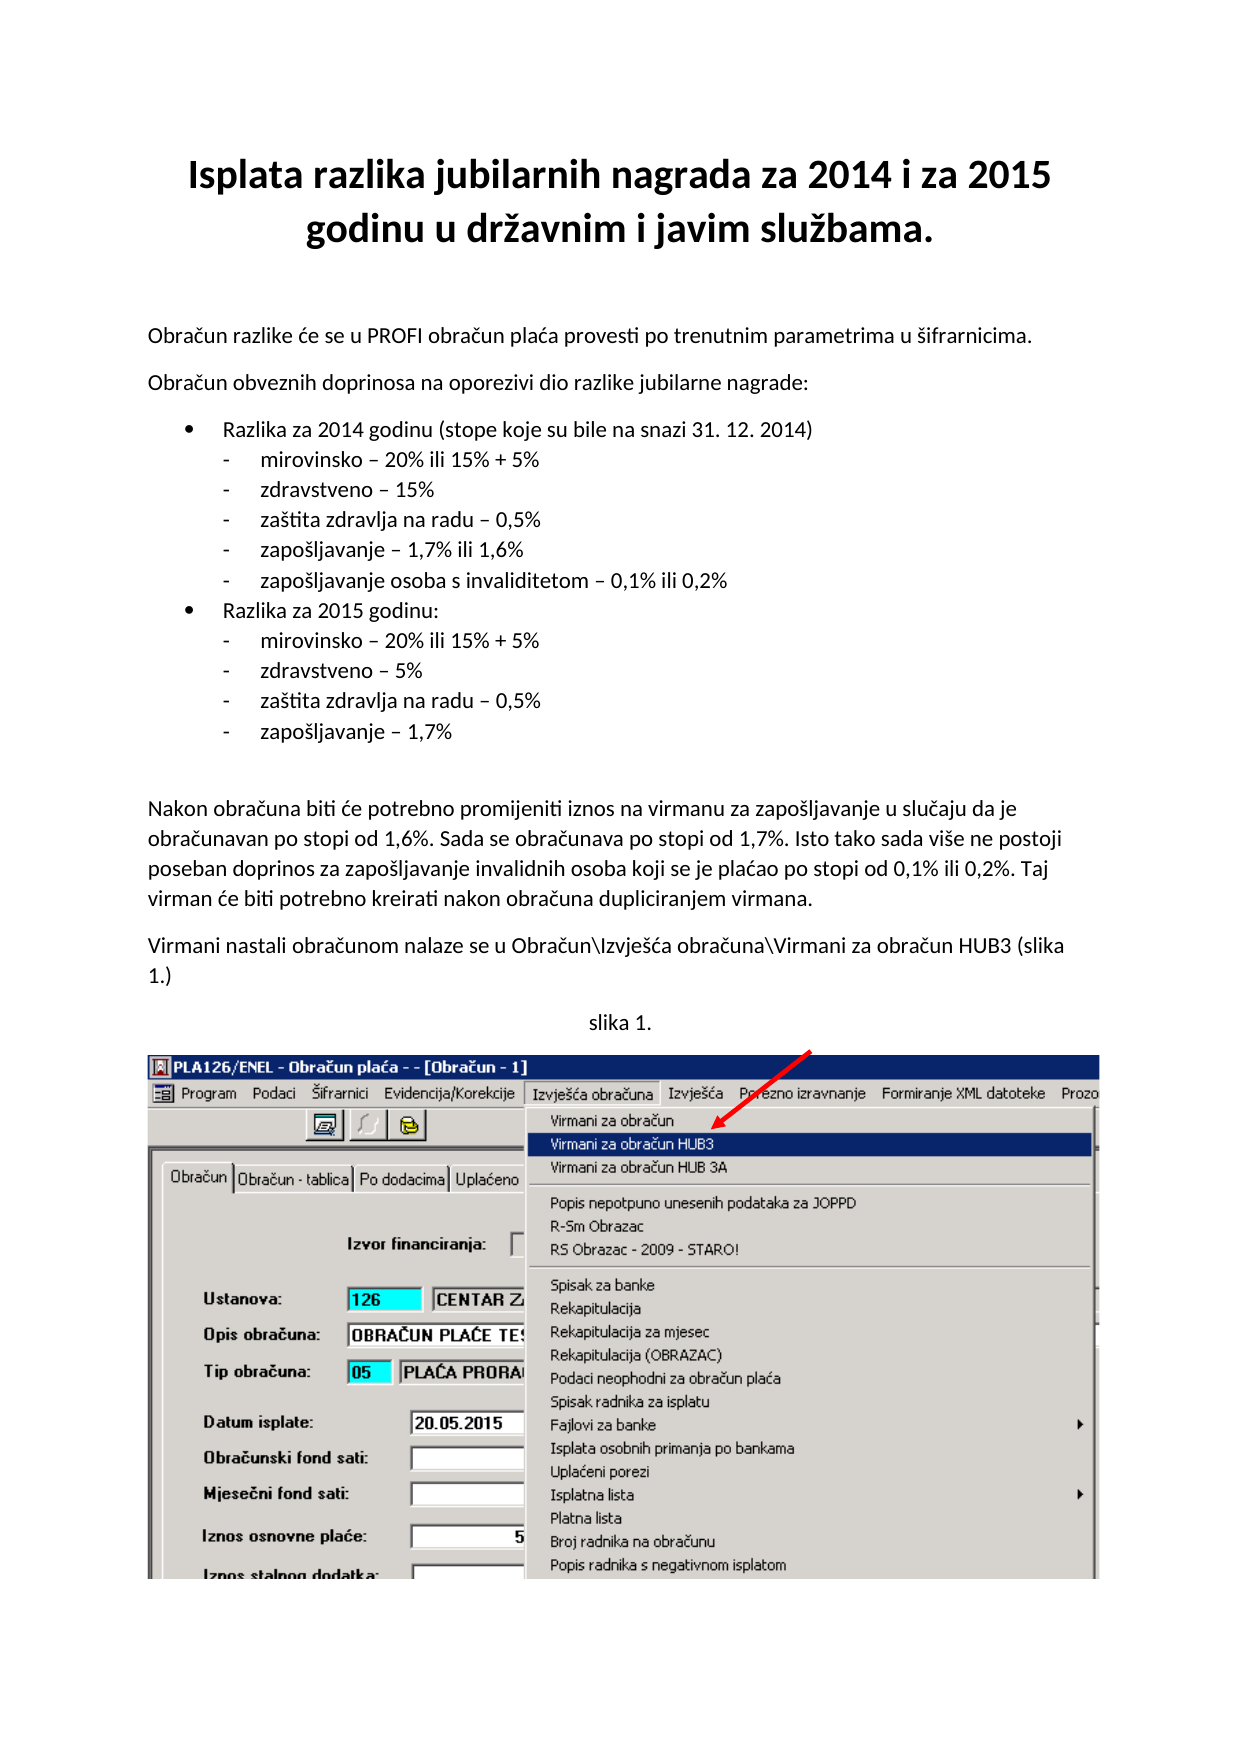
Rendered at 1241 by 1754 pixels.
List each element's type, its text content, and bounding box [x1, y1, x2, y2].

text Isplata razlika jubilarnih nagrada za 2014 i za 2015 godinu u državnim i javim službama. [148, 148, 1093, 253]
list mirovinsko – 20% ili 15% + 5% [223, 445, 1093, 473]
list Razlika za 2014 godinu (stope koje su bile na snazi 31. 12. 2014) [185, 415, 1093, 443]
text Virmani nastali obračunom nalaze se u Obračun\Izvješća obračuna\Virmani za obračun HUB3 (slika 1.) [148, 931, 1093, 989]
text slika 1. [148, 1008, 1093, 1036]
list zdravstveno – 5% [223, 656, 1093, 684]
list zapošljavanje osoba s invaliditetom – 0,1% ili 0,2% [223, 566, 1093, 594]
list zapošljavanje – 1,7% [223, 717, 1093, 745]
list Razlika za 2015 godinu: [185, 596, 1093, 624]
text Obračun razlike će se u PROFI obračun plaća provesti po trenutnim parametrima u šifrarnicima. [148, 321, 1093, 349]
list mirovinsko – 20% ili 15% + 5% [223, 626, 1093, 654]
list zdravstveno – 15% [223, 475, 1093, 503]
picture [147, 1055, 1100, 1579]
text Obračun obveznih doprinosa na oporezivi dio razlike jubilarne nagrade: [148, 368, 1093, 396]
list zaštita zdravlja na radu – 0,5% [223, 505, 1093, 533]
text Nakon obračuna biti će potrebno promijeniti iznos na virmanu za zapošljavanje u slučaju da je obračunavan po stopi od 1,6%. Sada se obračunava po stopi od 1,7%. Isto tako sada više ne postoji poseban doprinos za zapošljavanje invalidnih osoba koji se je plaćao po stopi od 0,1% ili 0,2%. Taj virman će biti potrebno kreirati nakon obračuna dupliciranjem virmana. [148, 794, 1093, 912]
list zapošljavanje – 1,7% ili 1,6% [223, 536, 1093, 563]
list zaštita zdravlja na radu – 0,5% [223, 687, 1093, 714]
